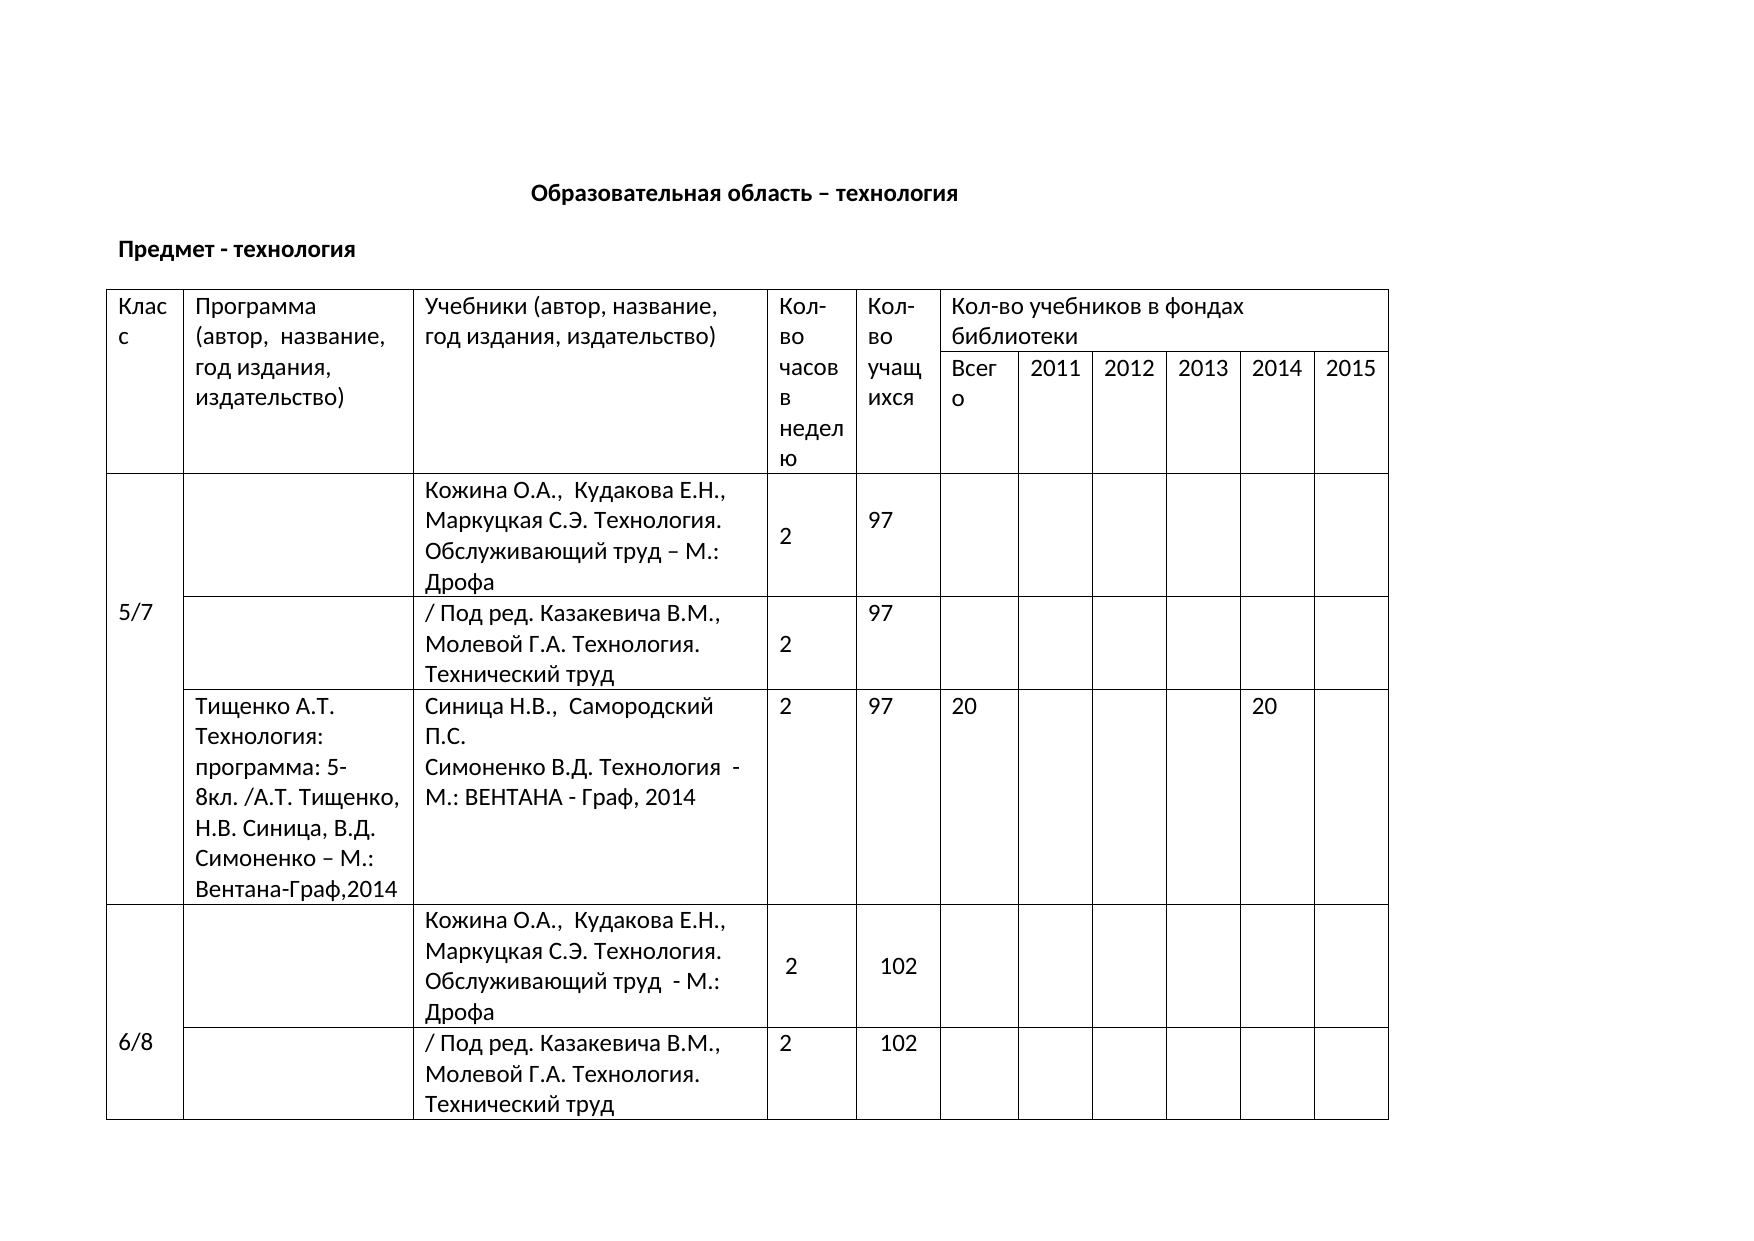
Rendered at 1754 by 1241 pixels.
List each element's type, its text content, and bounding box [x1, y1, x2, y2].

table_header Кол-во учебников в фондах библиотеки [941, 290, 1388, 351]
table_cell 5/7 [107, 474, 183, 903]
table_cell [941, 905, 1018, 1027]
table_cell 97 [857, 474, 940, 596]
table_cell [1093, 905, 1166, 1027]
table_cell [184, 597, 413, 689]
table_cell / Под ред. Казакевича В.М., Молевой Г.А. Технология. Технический труд [414, 1028, 767, 1119]
table_cell 102 [857, 1028, 940, 1119]
table_cell Кожина О.А., Кудакова Е.Н., Маркуцкая С.Э. Технология. Обслуживающий труд – М.: Дрофа [414, 474, 767, 596]
table_cell 2 [768, 474, 856, 596]
table_cell [1093, 1028, 1166, 1119]
table_cell Всего [941, 352, 1018, 473]
table_cell [184, 474, 413, 596]
table_cell Тищенко А.Т. Технология: программа: 5-8кл. /А.Т. Тищенко, Н.В. Синица, В.Д. Симоненко – М.: Вентана-Граф,2014 [184, 690, 413, 903]
table_header Учебники (автор, название, год издания, издательство) [414, 290, 767, 473]
table_header Программа (автор, название, год издания, издательство) [184, 290, 413, 473]
table_cell 102 [857, 905, 940, 1027]
table_cell [1167, 474, 1240, 596]
table_cell 6/8 [107, 905, 183, 1119]
table_cell [1167, 690, 1240, 903]
table_cell 2014 [1241, 352, 1314, 473]
table_cell [184, 905, 413, 1027]
table_cell [1093, 597, 1166, 689]
table_cell [941, 474, 1018, 596]
table_cell Синица Н.В., Самородский П.С. Симоненко В.Д. Технология - М.: ВЕНТАНА - Граф, 2014 [414, 690, 767, 903]
table_cell 2012 [1093, 352, 1166, 473]
table_header Кол-во часов в неделю [768, 290, 856, 473]
table_cell 2015 [1315, 352, 1388, 473]
table_cell [1019, 597, 1092, 689]
table_cell 20 [941, 690, 1018, 903]
table_cell [1167, 905, 1240, 1027]
table_cell 2013 [1167, 352, 1240, 473]
table_cell [1315, 905, 1388, 1027]
table_cell [1093, 690, 1166, 903]
table_cell [941, 597, 1018, 689]
table_cell [1167, 1028, 1240, 1119]
table_cell Кожина О.А., Кудакова Е.Н., Маркуцкая С.Э. Технология. Обслуживающий труд - М.: Дрофа [414, 905, 767, 1027]
table_cell [941, 1028, 1018, 1119]
table_header Кол-во учащихся [857, 290, 940, 473]
table_cell [1019, 474, 1092, 596]
table_cell [1315, 474, 1388, 596]
text Образовательная область – технология [118, 177, 1636, 208]
table_cell 2 [768, 1028, 856, 1119]
table_cell [1241, 905, 1314, 1027]
table_cell [1019, 905, 1092, 1027]
table_cell [1241, 1028, 1314, 1119]
table_cell 20 [1241, 690, 1314, 903]
table_cell 97 [857, 597, 940, 689]
table_cell 2 [768, 905, 856, 1027]
table_cell 2 [768, 597, 856, 689]
table_cell [1315, 690, 1388, 903]
table_cell [1019, 690, 1092, 903]
table_cell 2 [768, 690, 856, 903]
table_cell [1167, 597, 1240, 689]
text Предмет - технология [118, 233, 1636, 263]
table_cell [1241, 597, 1314, 689]
table_cell [184, 1028, 413, 1119]
table_cell [1019, 1028, 1092, 1119]
table_cell / Под ред. Казакевича В.М., Молевой Г.А. Технология. Технический труд [414, 597, 767, 689]
table_cell 2011 [1019, 352, 1092, 473]
table_cell [1315, 1028, 1388, 1119]
table_header Класс [107, 290, 183, 473]
table_cell [1315, 597, 1388, 689]
table_cell 97 [857, 690, 940, 903]
table_cell [1241, 474, 1314, 596]
table_cell [1093, 474, 1166, 596]
